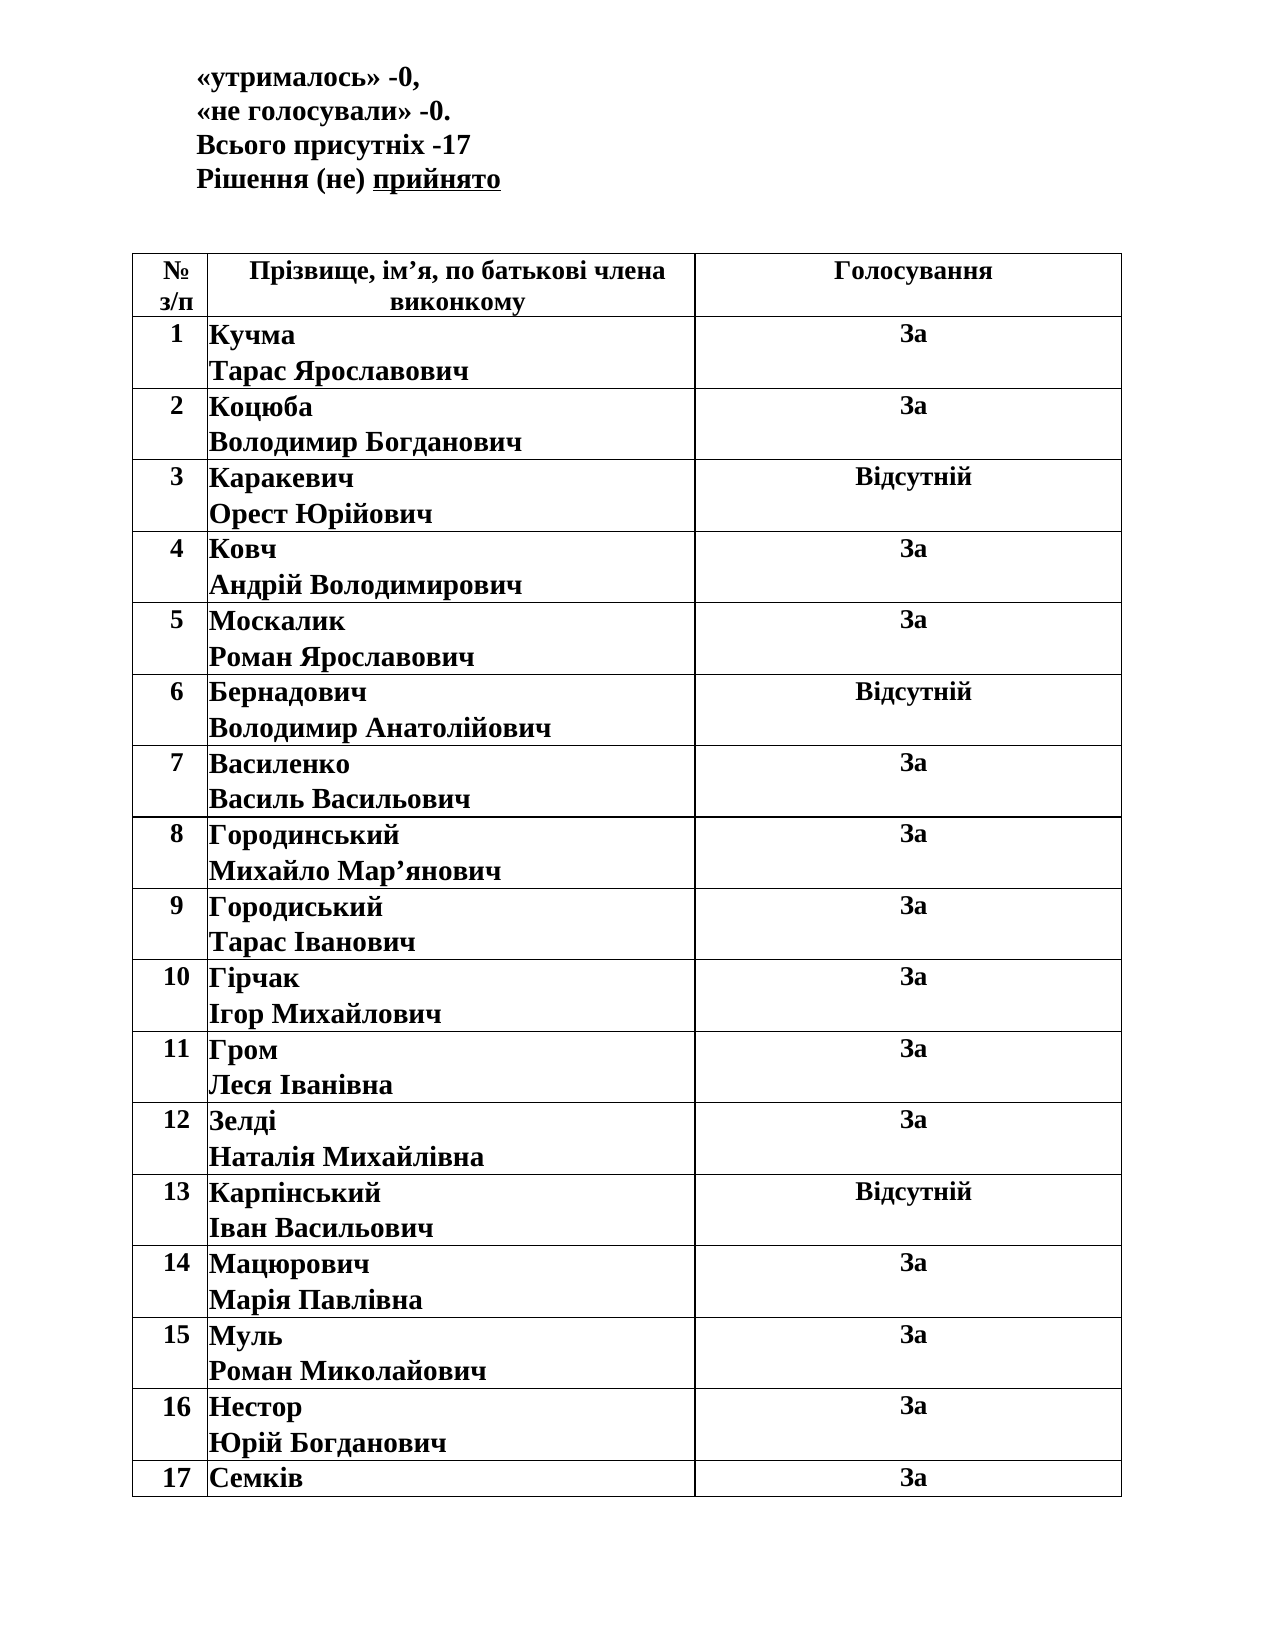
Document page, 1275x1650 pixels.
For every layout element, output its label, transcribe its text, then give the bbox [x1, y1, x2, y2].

table_header № з/п [133, 254, 207, 316]
table_cell Василенко Василь Васильович [208, 746, 694, 816]
table_cell Гірчак Ігор Михайлович [208, 960, 694, 1031]
table_cell 6 [133, 675, 207, 745]
table_cell За [696, 1032, 1121, 1102]
table_cell Зелді Наталія Михайлівна [208, 1103, 694, 1174]
table_cell Бернадович Володимир Анатолійович [208, 675, 694, 745]
table_cell Кучма Тарас Ярославович [208, 317, 694, 388]
table_cell Городинський Михайло Мар’янович [208, 818, 694, 888]
table_cell 14 [133, 1246, 207, 1317]
table_cell За [696, 532, 1121, 602]
table_cell 15 [133, 1318, 207, 1388]
table_cell 12 [133, 1103, 207, 1174]
table_cell 8 [133, 818, 207, 888]
table_cell Мацюрович Марія Павлівна [208, 1246, 694, 1317]
table_cell Відсутній [696, 675, 1121, 745]
table_cell Нестор Юрій Богданович [208, 1389, 694, 1459]
table_cell Москалик Роман Ярославович [208, 603, 694, 673]
table_cell Городиський Тарас Іванович [208, 889, 694, 959]
text «не голосували» -0. [196, 93, 1186, 127]
table_cell Муль Роман Миколайович [208, 1318, 694, 1388]
table_cell За [696, 889, 1121, 959]
table_cell 16 [133, 1389, 207, 1459]
table_cell 13 [133, 1175, 207, 1245]
table_cell 10 [133, 960, 207, 1031]
table_cell За [696, 1246, 1121, 1317]
table_cell 3 [133, 460, 207, 531]
table_cell 7 [133, 746, 207, 816]
table_cell Ковч Андрій Володимирович [208, 532, 694, 602]
table_cell За [696, 1318, 1121, 1388]
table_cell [208, 1461, 694, 1496]
table_cell 1 [133, 317, 207, 388]
text Всього присутніх -17 [196, 127, 1186, 161]
table_cell Гром Леся Іванівна [208, 1032, 694, 1102]
table_header Прізвище, ім’я, по батькові члена виконкому [208, 254, 694, 316]
table_header Голосування [696, 254, 1121, 316]
table_cell За [696, 1389, 1121, 1459]
text «утрималось» -0, [196, 59, 1186, 93]
table_cell Коцюба Володимир Богданович [208, 389, 694, 459]
table_cell 5 [133, 603, 207, 673]
table_cell Відсутній [696, 460, 1121, 531]
table_cell За [696, 960, 1121, 1031]
table_cell За [696, 317, 1121, 388]
table_cell За [696, 389, 1121, 459]
table_cell 4 [133, 532, 207, 602]
table_cell За [696, 818, 1121, 888]
text Рішення (не) прийнято [196, 161, 1186, 195]
table_cell Відсутній [696, 1175, 1121, 1245]
table_cell 11 [133, 1032, 207, 1102]
table_cell 2 [133, 389, 207, 459]
table_cell 17 [133, 1461, 207, 1496]
table_cell За [696, 1461, 1121, 1496]
table_cell 9 [133, 889, 207, 959]
table_cell Каракевич Орест Юрійович [208, 460, 694, 531]
table_cell За [696, 603, 1121, 673]
table_cell Карпінський Іван Васильович [208, 1175, 694, 1245]
table_cell За [696, 746, 1121, 816]
table_cell За [696, 1103, 1121, 1174]
